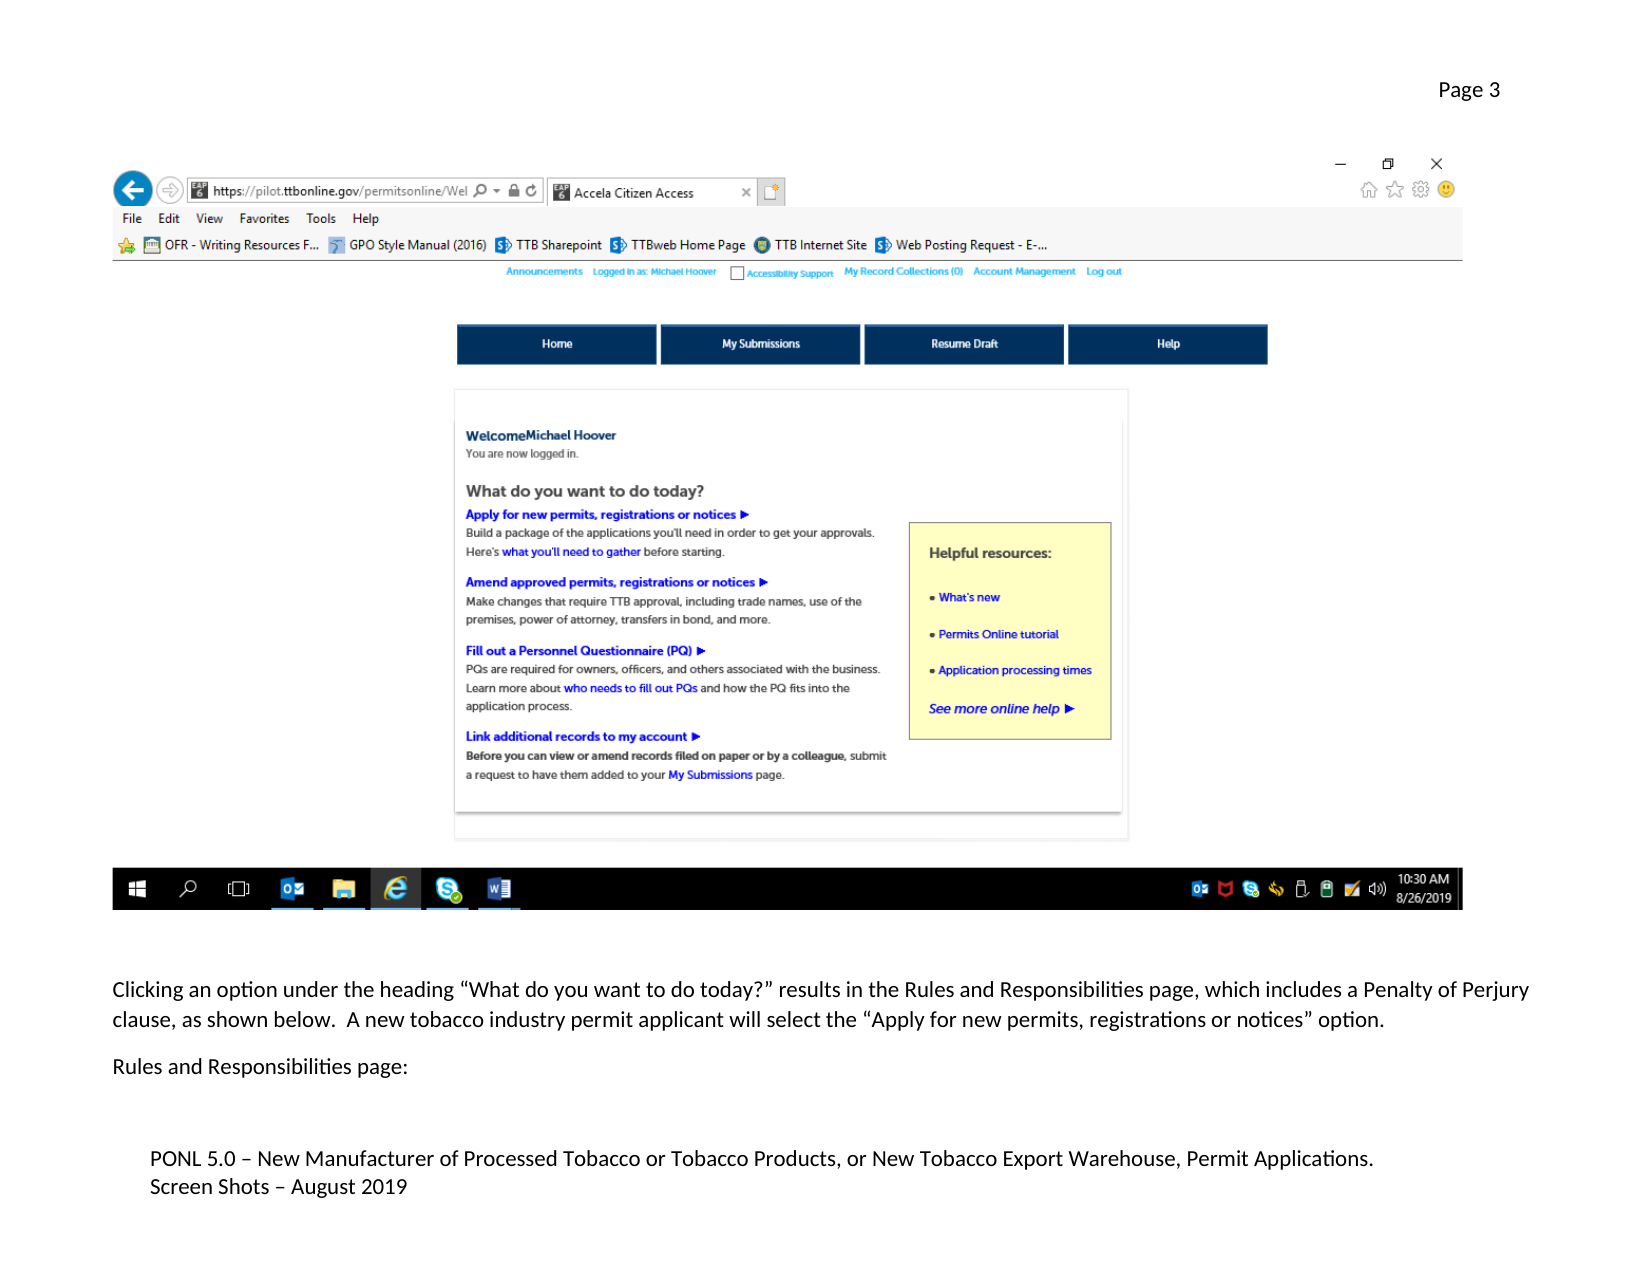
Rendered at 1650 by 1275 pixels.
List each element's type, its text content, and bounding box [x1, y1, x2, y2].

text Clicking an option under the heading “What do you want to do today?” results in the Rules and Responsibilities page, which includes a Penalty of Perjury clause, as shown below. A new tobacco industry permit applicant will select the “Apply for new permits, registrations or notices” option. [112, 975, 1537, 1033]
list Rules and Responsibilities page: [112, 1052, 1537, 1080]
picture [112, 150, 1463, 910]
